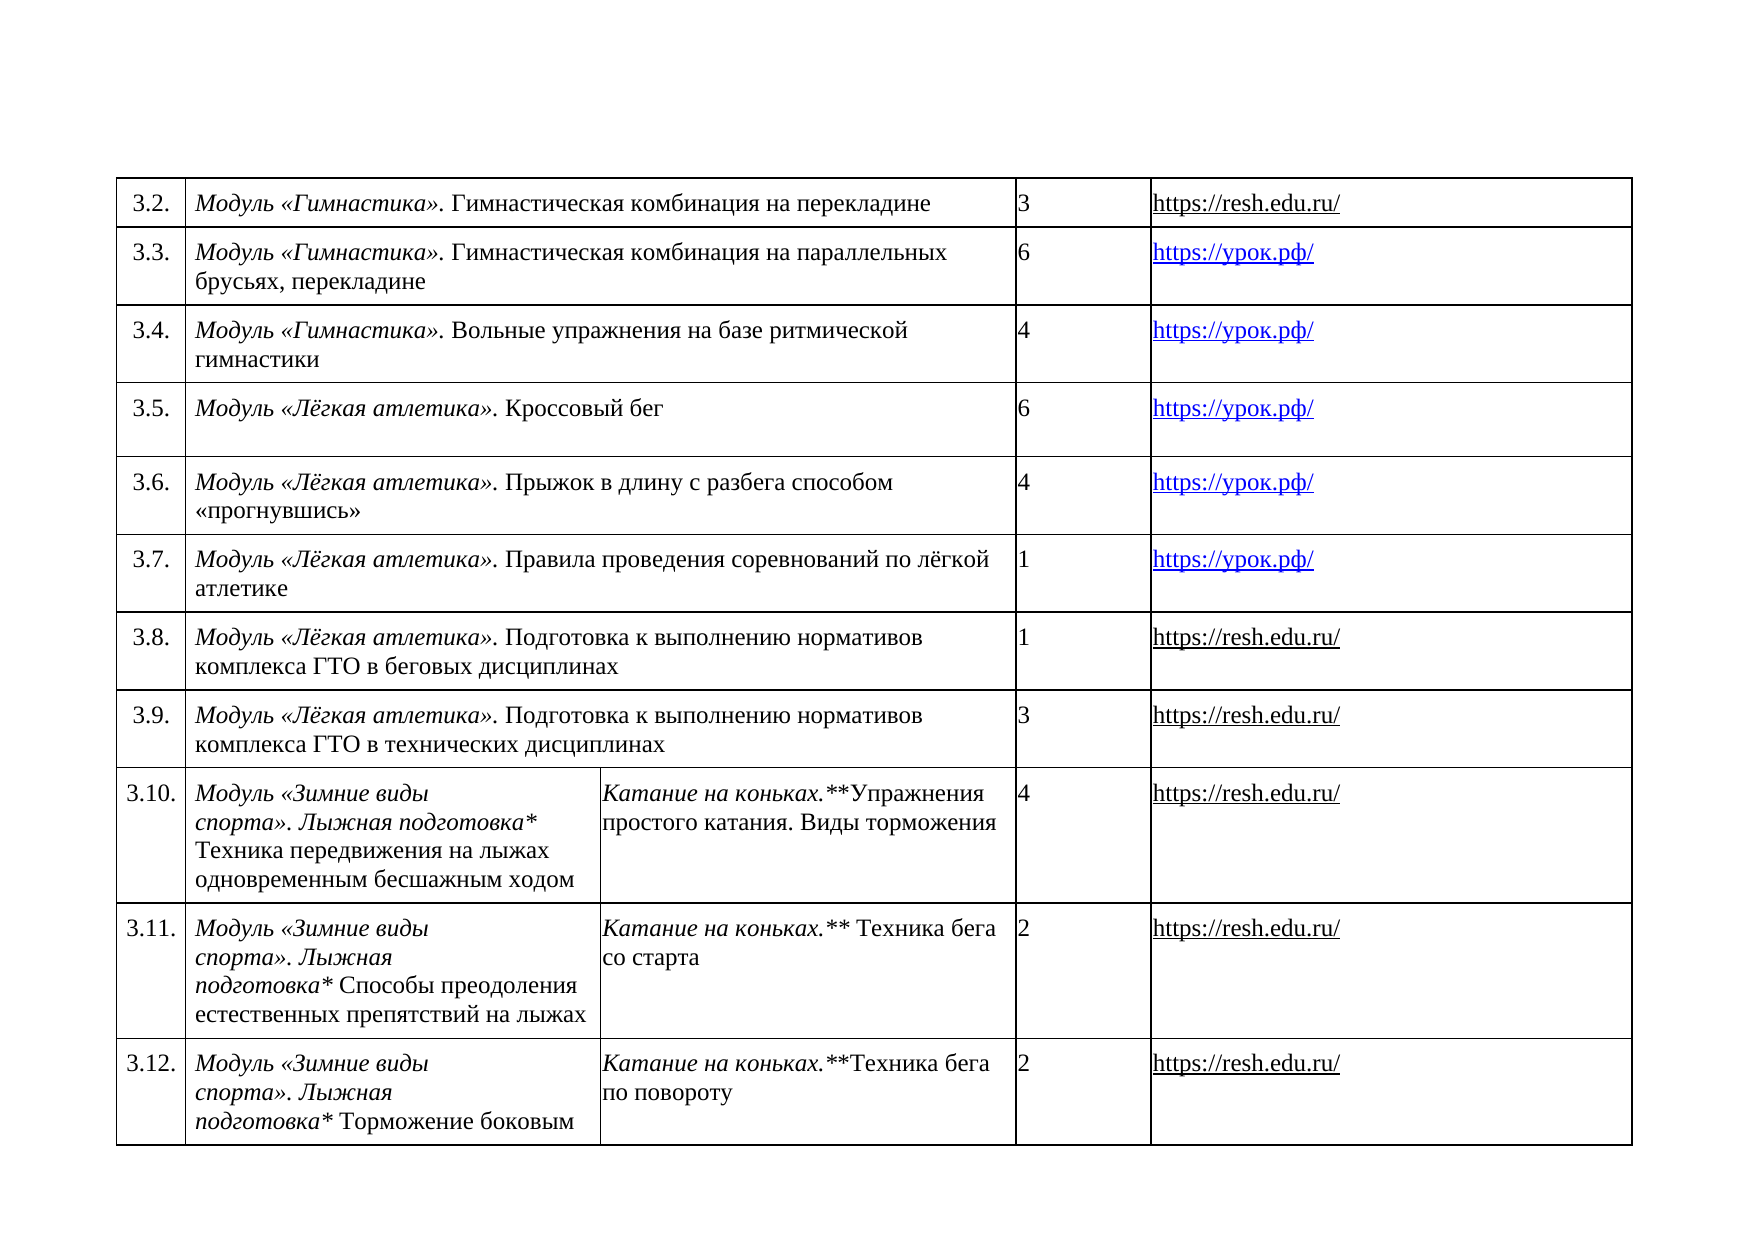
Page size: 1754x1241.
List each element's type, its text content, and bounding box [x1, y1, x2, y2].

table_cell 3.12. [117, 1039, 185, 1144]
table_cell https://resh.edu.ru/ [1152, 613, 1631, 689]
table_cell https://урок.рф/ [1152, 383, 1631, 456]
table_cell Модуль «Гимнастика». Гимнастическая комбинация на перекладине [186, 179, 1015, 226]
table_cell 3.4. [117, 306, 185, 382]
table_cell https://resh.edu.ru/ [1152, 904, 1631, 1037]
table_cell 1 [1017, 535, 1150, 611]
table_cell 3.5. [117, 383, 185, 456]
table_cell 3.3. [117, 228, 185, 304]
table_cell https://урок.рф/ [1152, 228, 1631, 304]
table_cell Модуль «Лёгкая атлетика». Подготовка к выполнению нормативов комплекса ГТО в технических дисциплинах [186, 691, 1015, 767]
table_cell 3 [1017, 691, 1150, 767]
table_cell Модуль «Гимнастика». Вольные упражнения на базе ритмической гимнастики [186, 306, 1015, 382]
table_cell Модуль «Зимние виды спорта». Лыжная подготовка* Способы преодоления естественных препятствий на лыжах [186, 904, 600, 1037]
table_cell Модуль «Зимние виды спорта». Лыжная подготовка* Техника передвижения на лыжах одновременным бесшажным ходом [186, 768, 600, 902]
table_cell 3.11. [117, 904, 185, 1037]
table_cell 1 [1017, 613, 1150, 689]
table_cell Модуль «Лёгкая атлетика». Правила проведения соревнований по лёгкой атлетике [186, 535, 1015, 611]
table_cell 4 [1017, 768, 1150, 902]
table_cell 3.6. [117, 457, 185, 533]
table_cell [186, 1039, 600, 1144]
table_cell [1152, 1039, 1631, 1144]
table_cell 3.8. [117, 613, 185, 689]
table_cell 3.9. [117, 691, 185, 767]
table_cell https://resh.edu.ru/ [1152, 768, 1631, 902]
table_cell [1152, 179, 1631, 226]
table_cell 3.2. [117, 179, 185, 226]
table_cell https://урок.рф/ [1152, 306, 1631, 382]
table_cell 3.7. [117, 535, 185, 611]
table_cell 6 [1017, 228, 1150, 304]
table_cell 3.10. [117, 768, 185, 902]
table_cell 6 [1017, 383, 1150, 456]
table_cell 3 [1017, 179, 1150, 226]
table_cell https://урок.рф/ [1152, 457, 1631, 533]
table_cell Модуль «Лёгкая атлетика». Прыжок в длину с разбега способом «прогнувшись» [186, 457, 1015, 533]
table_cell Катание на коньках.** Техника бега со старта [601, 904, 1015, 1037]
table_cell Модуль «Лёгкая атлетика». Кроссовый бег [186, 383, 1015, 456]
table_cell 2 [1017, 1039, 1150, 1144]
table_cell 2 [1017, 904, 1150, 1037]
table_cell 4 [1017, 457, 1150, 533]
table_cell Модуль «Лёгкая атлетика». Подготовка к выполнению нормативов комплекса ГТО в беговых дисциплинах [186, 613, 1015, 689]
table_cell Модуль «Гимнастика». Гимнастическая комбинация на параллельных брусьях, перекладине [186, 228, 1015, 304]
table_cell 4 [1017, 306, 1150, 382]
table_cell https://урок.рф/ [1152, 535, 1631, 611]
table_cell https://resh.edu.ru/ [1152, 691, 1631, 767]
table_cell Катание на коньках.**Упражнения простого катания. Виды торможения [601, 768, 1015, 902]
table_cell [601, 1039, 1015, 1144]
